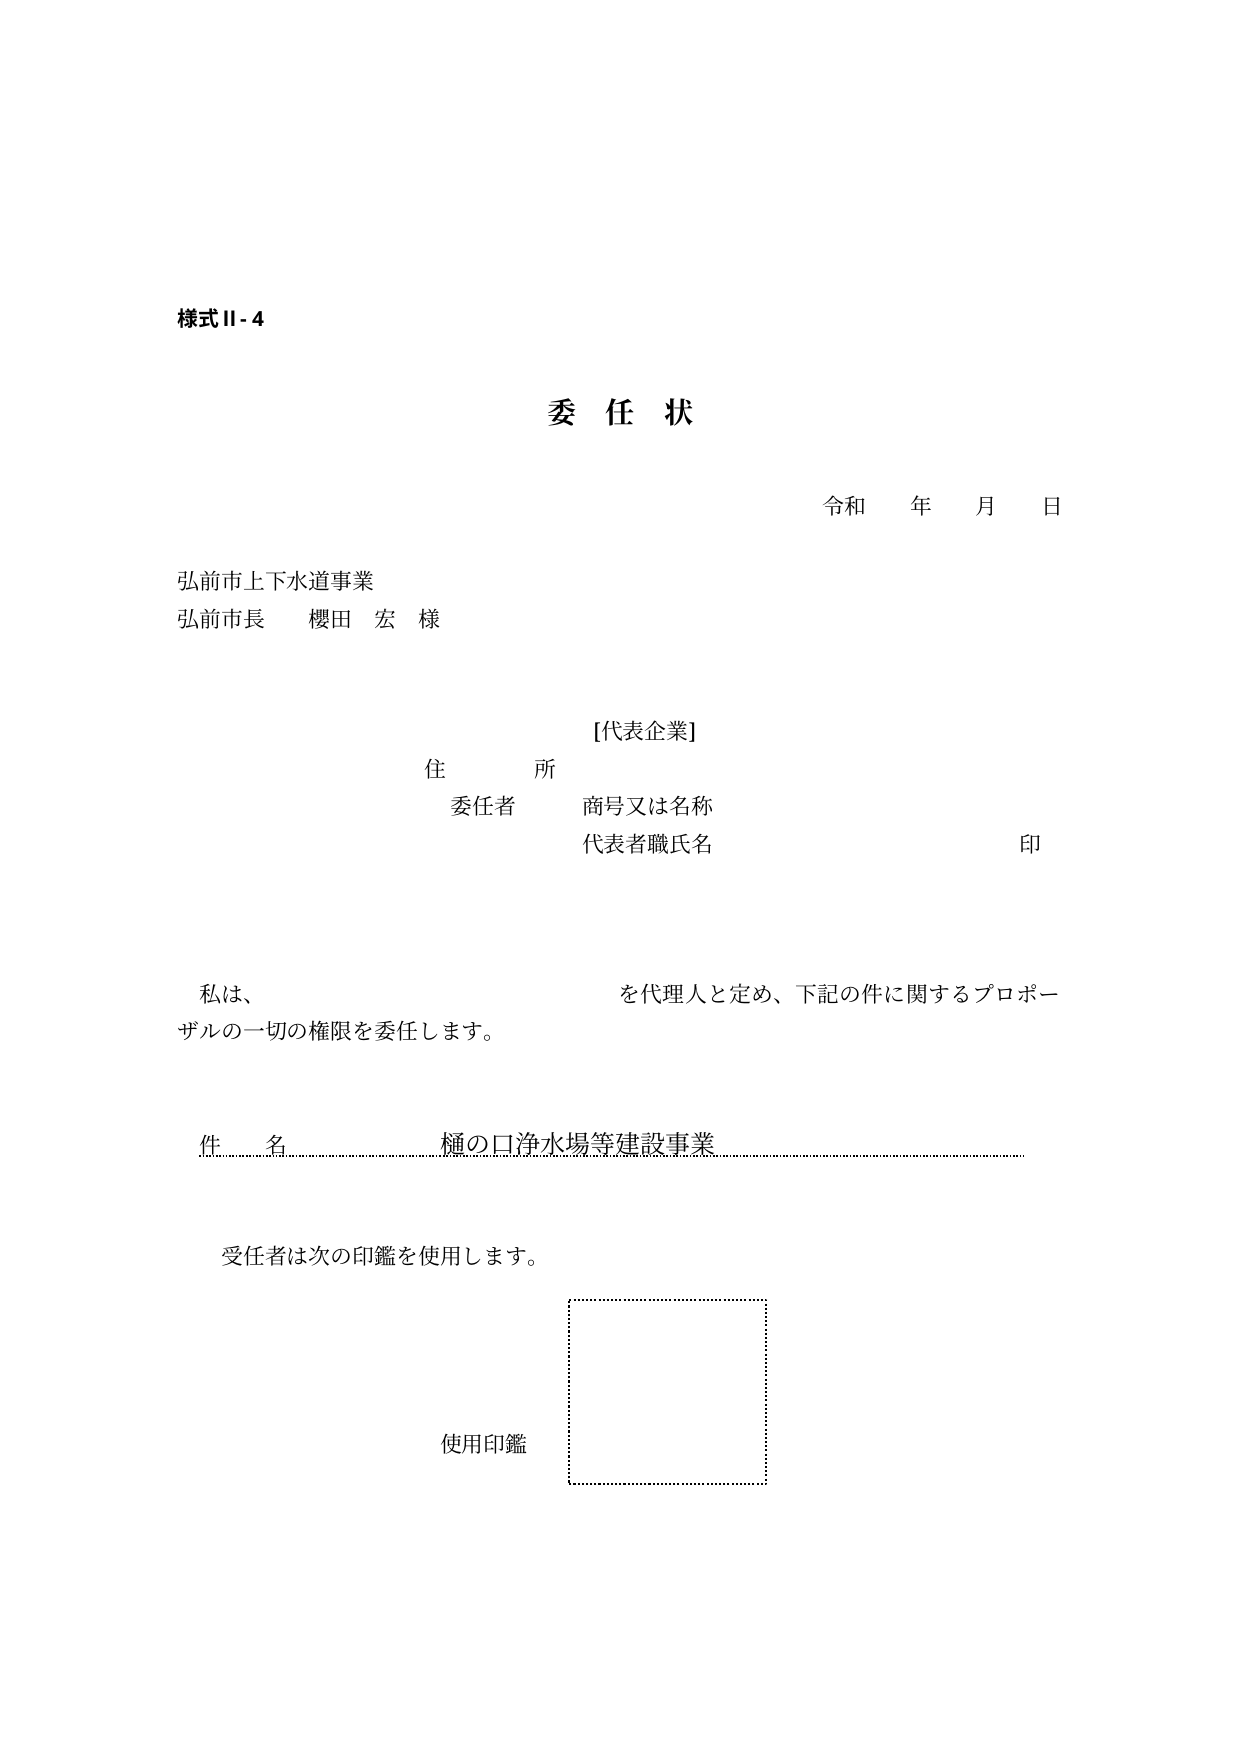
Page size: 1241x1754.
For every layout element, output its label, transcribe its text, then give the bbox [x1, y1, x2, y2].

text 令和 年 月 日 [177, 486, 1063, 524]
text 弘前市長 櫻田 宏 様 [177, 599, 1063, 636]
text 受任者は次の印鑑を使用します。 [177, 1236, 1063, 1274]
text 委 任 状 [177, 374, 1063, 449]
text [代表企業] [177, 711, 1063, 749]
text 使用印鑑 [177, 1424, 1063, 1461]
text 住 所 [188, 749, 1063, 786]
text 委任者 商号又は名称 [188, 786, 1063, 824]
text 様式Ⅱ- 4 [177, 299, 1059, 336]
text 私は、 を代理人と定め、下記の件に関するプロポーザルの一切の権限を委任します。 [177, 974, 1063, 1049]
text 代表者職氏名 印 [188, 824, 1063, 861]
text 弘前市上下水道事業 [177, 561, 1063, 599]
text 件 名 樋の口浄水場等建設事業 [199, 1124, 1063, 1161]
